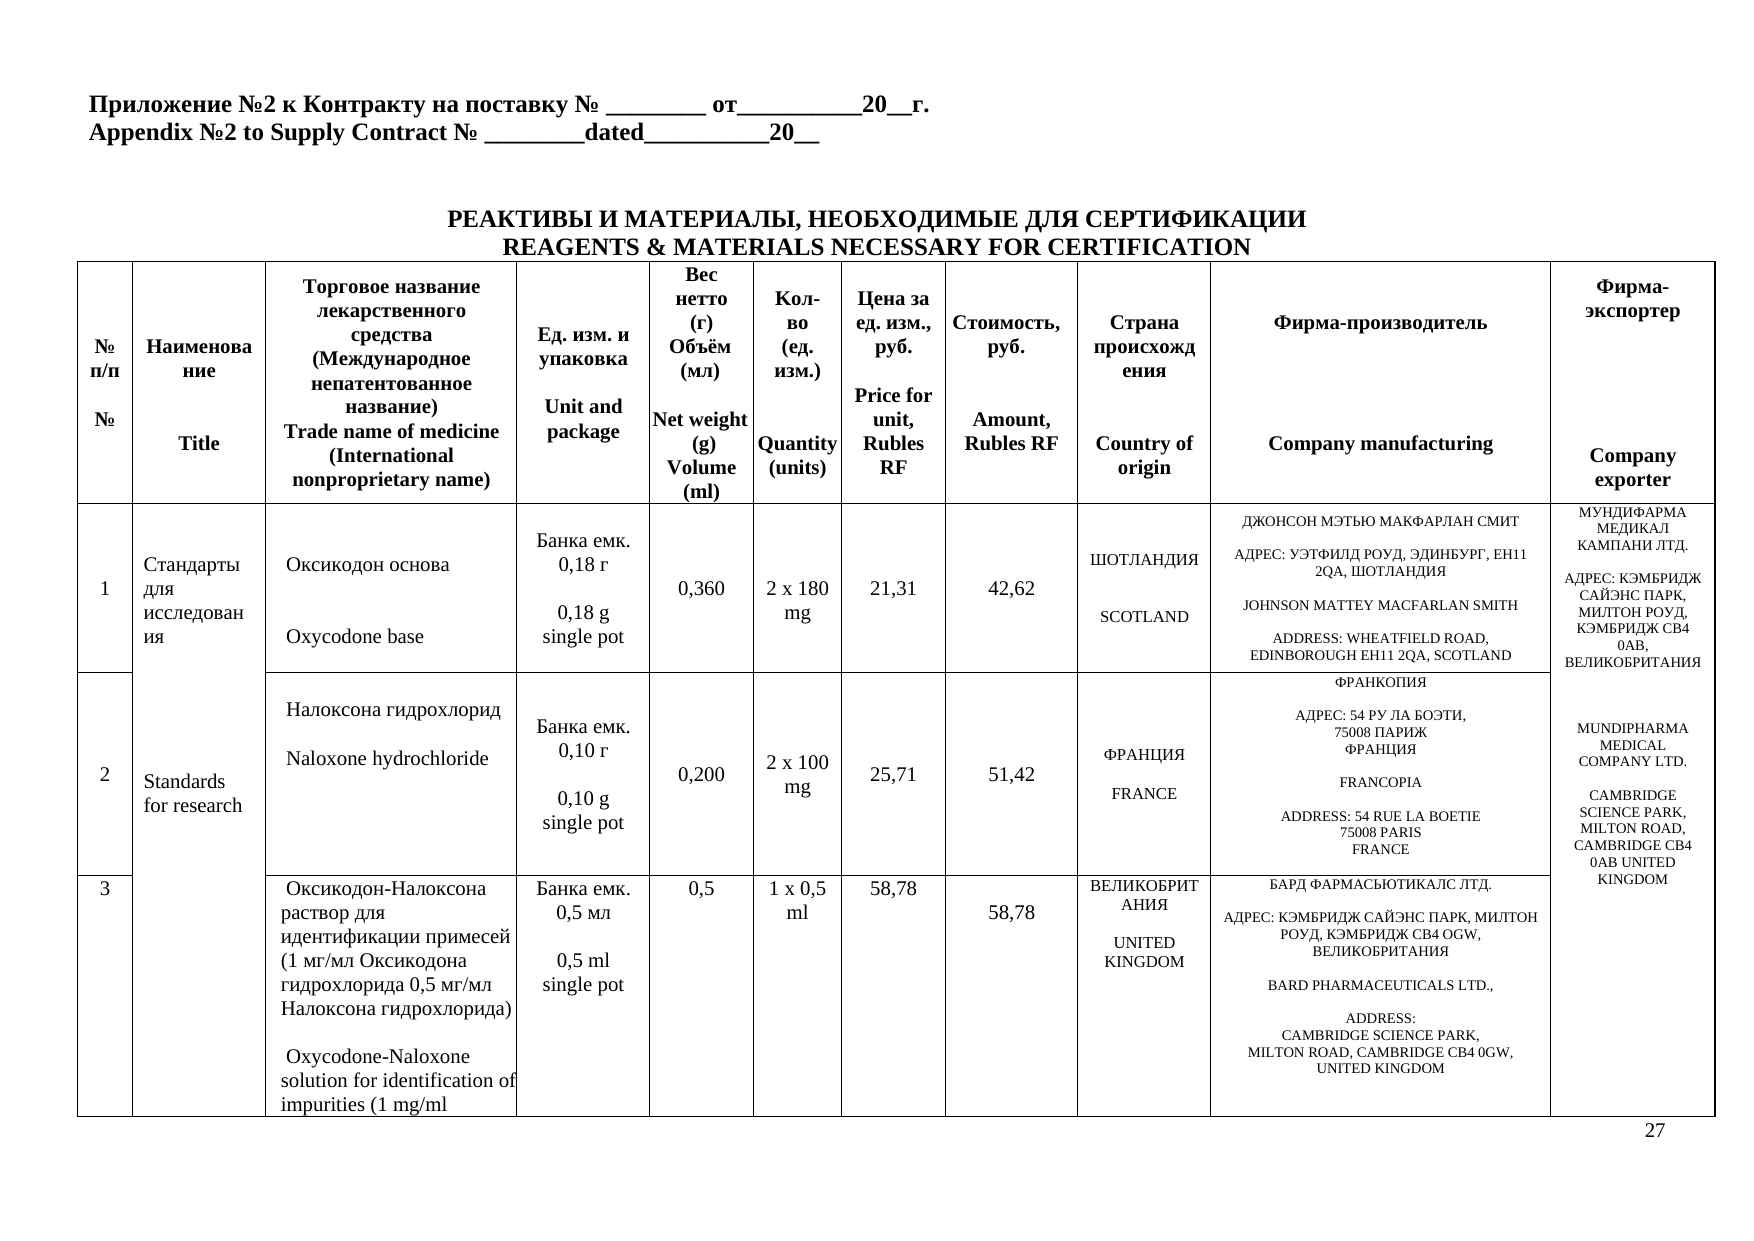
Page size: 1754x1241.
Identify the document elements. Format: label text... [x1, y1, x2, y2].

table_cell 51,42 [946, 673, 1077, 874]
table_header Цена за ед. изм., руб. Price for unit, Rubles RF [842, 262, 945, 503]
table_header Фирма-экспортер Company exporter [1551, 262, 1714, 503]
table_cell 21,31 [842, 504, 945, 672]
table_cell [517, 876, 649, 1116]
table_header Вес нетто (г) Объём (мл) Net weight (g) Volume (ml) [650, 262, 753, 503]
table_cell 0,200 [650, 673, 753, 874]
table_cell 2 x 100 mg [754, 673, 841, 874]
table_header Ед. изм. и упаковка Unit and package [517, 262, 649, 503]
table_cell 0,5 [650, 876, 753, 1116]
table_cell 3 [78, 876, 132, 1116]
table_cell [266, 876, 516, 1116]
table_header Фирма-производитель Company manufacturing [1211, 262, 1550, 503]
table_cell ФРАНЦИЯ FRANCE [1078, 673, 1210, 874]
table_cell ДЖОНСОН МЭТЬЮ МАКФАРЛАН СМИТ АДРЕС: Уэтфилд Роуд, Эдинбург, eh11 2qa, Шотландия JOHNSON MATTEY MACFARLAN SMITH ADDRESS: Wheatfield road, edinborough eh11 2qa, Scotland [1211, 504, 1550, 672]
table_cell 2 [78, 673, 132, 874]
table_header № п/п № [78, 262, 132, 503]
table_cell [1078, 876, 1210, 1116]
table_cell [1211, 876, 1550, 1116]
table_cell МУНДИФАРМА МЕДИКАЛ КАМПАНИ ЛТД. Адрес: Кэмбридж Сайэнс Парк, Милтон Роуд, Кэмбридж CB4 0AB, Великобритания MUNDIPHARMA MEDICAL COMPANY LTD. CAMBRIDGE SCIENCE PARK, MILTON ROAD, CAMBRIDGE CB4 0AB UNITED KINGDOM [1551, 504, 1714, 1116]
table_cell Налоксона гидрохлорид Naloxone hydrochloride [266, 673, 516, 874]
table_cell 58,78 [946, 876, 1077, 1116]
table_header Koл-во (ед. изм.) Quantity (units) [754, 262, 841, 503]
table_header Стоимость, руб. Amount, Rubles RF [946, 262, 1077, 503]
table_cell 2 x 180 mg [754, 504, 841, 672]
table_cell ФРАНКОПИЯ АДРЕС: 54 РУ ЛА БОЭТИ, 75008 Париж Франция FRANCOPIA ADDRESS: 54 RUE LA BOETIE 75008 Paris FRANCE [1211, 673, 1550, 874]
table_cell 58,78 [842, 876, 945, 1116]
table_cell Банка емк. 0,10 г 0,10 g single pot [517, 673, 649, 874]
table_cell 1 [78, 504, 132, 672]
table_cell 25,71 [842, 673, 945, 874]
text Appendix №2 to Supply Contract № ________dated__________20__ [89, 117, 1665, 146]
text Приложение №2 к Контракту на поставку № ________ от__________20__г. [89, 89, 1665, 117]
table_cell Стандарты для исследования Standards for research [133, 504, 265, 1116]
table_cell 0,360 [650, 504, 753, 672]
table_header Торговое название лекарственного средства (Международное непатентованное название) Trade name of medicine (International nonproprietary name) [266, 262, 516, 503]
text РЕАКТИВЫ И МАТЕРИАЛЫ, НЕОБХОДИМЫЕ ДЛЯ СЕРТИФИКАЦИИ [89, 204, 1665, 232]
table_header Страна происхождения Country of origin [1078, 262, 1210, 503]
table_cell 1 x 0,5 ml [754, 876, 841, 1116]
table_cell Банка емк. 0,18 г 0,18 g single pot [517, 504, 649, 672]
table_cell Оксикодон основа Oxycodone base [266, 504, 516, 672]
table_cell 42,62 [946, 504, 1077, 672]
table_cell Шотландия Scotland [1078, 504, 1210, 672]
text REAGENTS & MATERIALS NECESSARY FOR CERTIFICATION [89, 232, 1665, 261]
table_header Наименование Title [133, 262, 265, 503]
